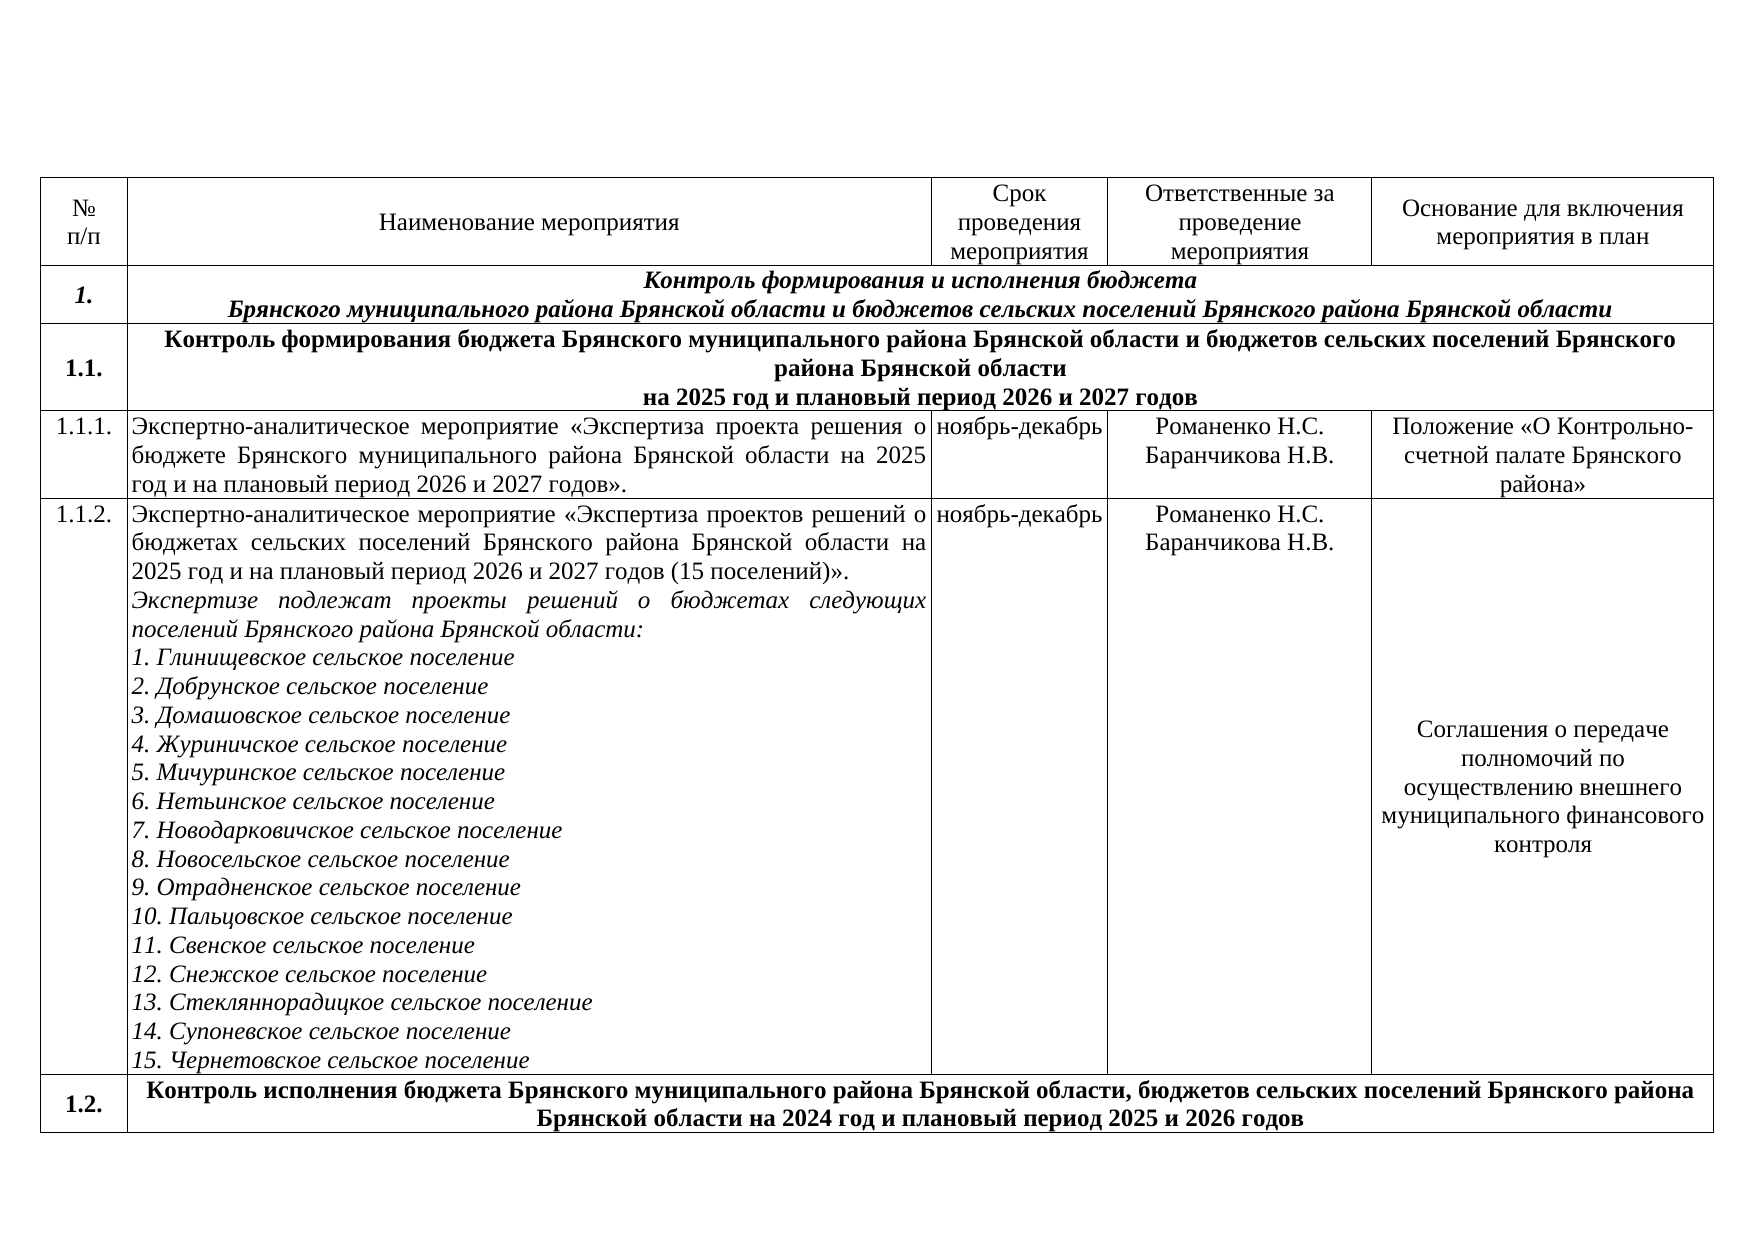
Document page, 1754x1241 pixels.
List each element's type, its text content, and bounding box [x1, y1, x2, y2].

table_cell 1.1. [41, 324, 127, 410]
table_cell Романенко Н.С. Баранчикова Н.В. [1108, 499, 1371, 1074]
table_cell ноябрь-декабрь [932, 411, 1107, 498]
table_cell ноябрь-декабрь [932, 499, 1107, 1074]
table_header Ответственные за проведение мероприятия [1108, 178, 1371, 264]
table_cell 1.1.1. [41, 411, 127, 498]
table_header Срок проведения мероприятия [932, 178, 1107, 264]
table_cell Экспертно-аналитическое мероприятие «Экспертиза проектов решений о бюджетах сельских поселений Брянского района Брянской области на 2025 год и на плановый период 2026 и 2027 годов (15 поселений)». Экспертизе подлежат проекты решений о бюджетах следующих поселений Брянского района Брянской области: 1. Глинищевское сельское поселение 2. Добрунское сельское поселение 3. Домашовское сельское поселение 4. Журиничское сельское поселение 5. Мичуринское сельское поселение 6. Нетьинское сельское поселение 7. Новодарковичское сельское поселение 8. Новосельское сельское поселение 9. Отрадненское сельское поселение 10. Пальцовское сельское поселение 11. Свенское сельское поселение 12. Снежское сельское поселение 13. Стекляннорадицкое сельское поселение 14. Супоневское сельское поселение 15. Чернетовское сельское поселение [128, 499, 931, 1074]
table_cell 1. [41, 266, 127, 323]
table_cell Контроль формирования и исполнения бюджета Брянского муниципального района Брянской области и бюджетов сельских поселений Брянского района Брянской области [128, 266, 1713, 323]
table_cell Положение «О Контрольно-счетной палате Брянского района» [1372, 411, 1713, 498]
table_cell 1.2. [41, 1075, 127, 1132]
table_header № п/п [41, 178, 127, 264]
table_cell Экспертно-аналитическое мероприятие «Экспертиза проекта решения о бюджете Брянского муниципального района Брянской области на 2025 год и на плановый период 2026 и 2027 годов». [128, 411, 931, 498]
table_cell 1.1.2. [41, 499, 127, 1074]
table_header Наименование мероприятия [128, 178, 931, 264]
table_cell Контроль исполнения бюджета Брянского муниципального района Брянской области, бюджетов сельских поселений Брянского района Брянской области на 2024 год и плановый период 2025 и 2026 годов [128, 1075, 1713, 1132]
table_cell Контроль формирования бюджета Брянского муниципального района Брянской области и бюджетов сельских поселений Брянского района Брянской области на 2025 год и плановый период 2026 и 2027 годов [128, 324, 1713, 410]
table_cell Романенко Н.С. Баранчикова Н.В. [1108, 411, 1371, 498]
table_cell Соглашения о передаче полномочий по осуществлению внешнего муниципального финансового контроля [1372, 499, 1713, 1074]
table_header Основание для включения мероприятия в план [1372, 178, 1713, 264]
